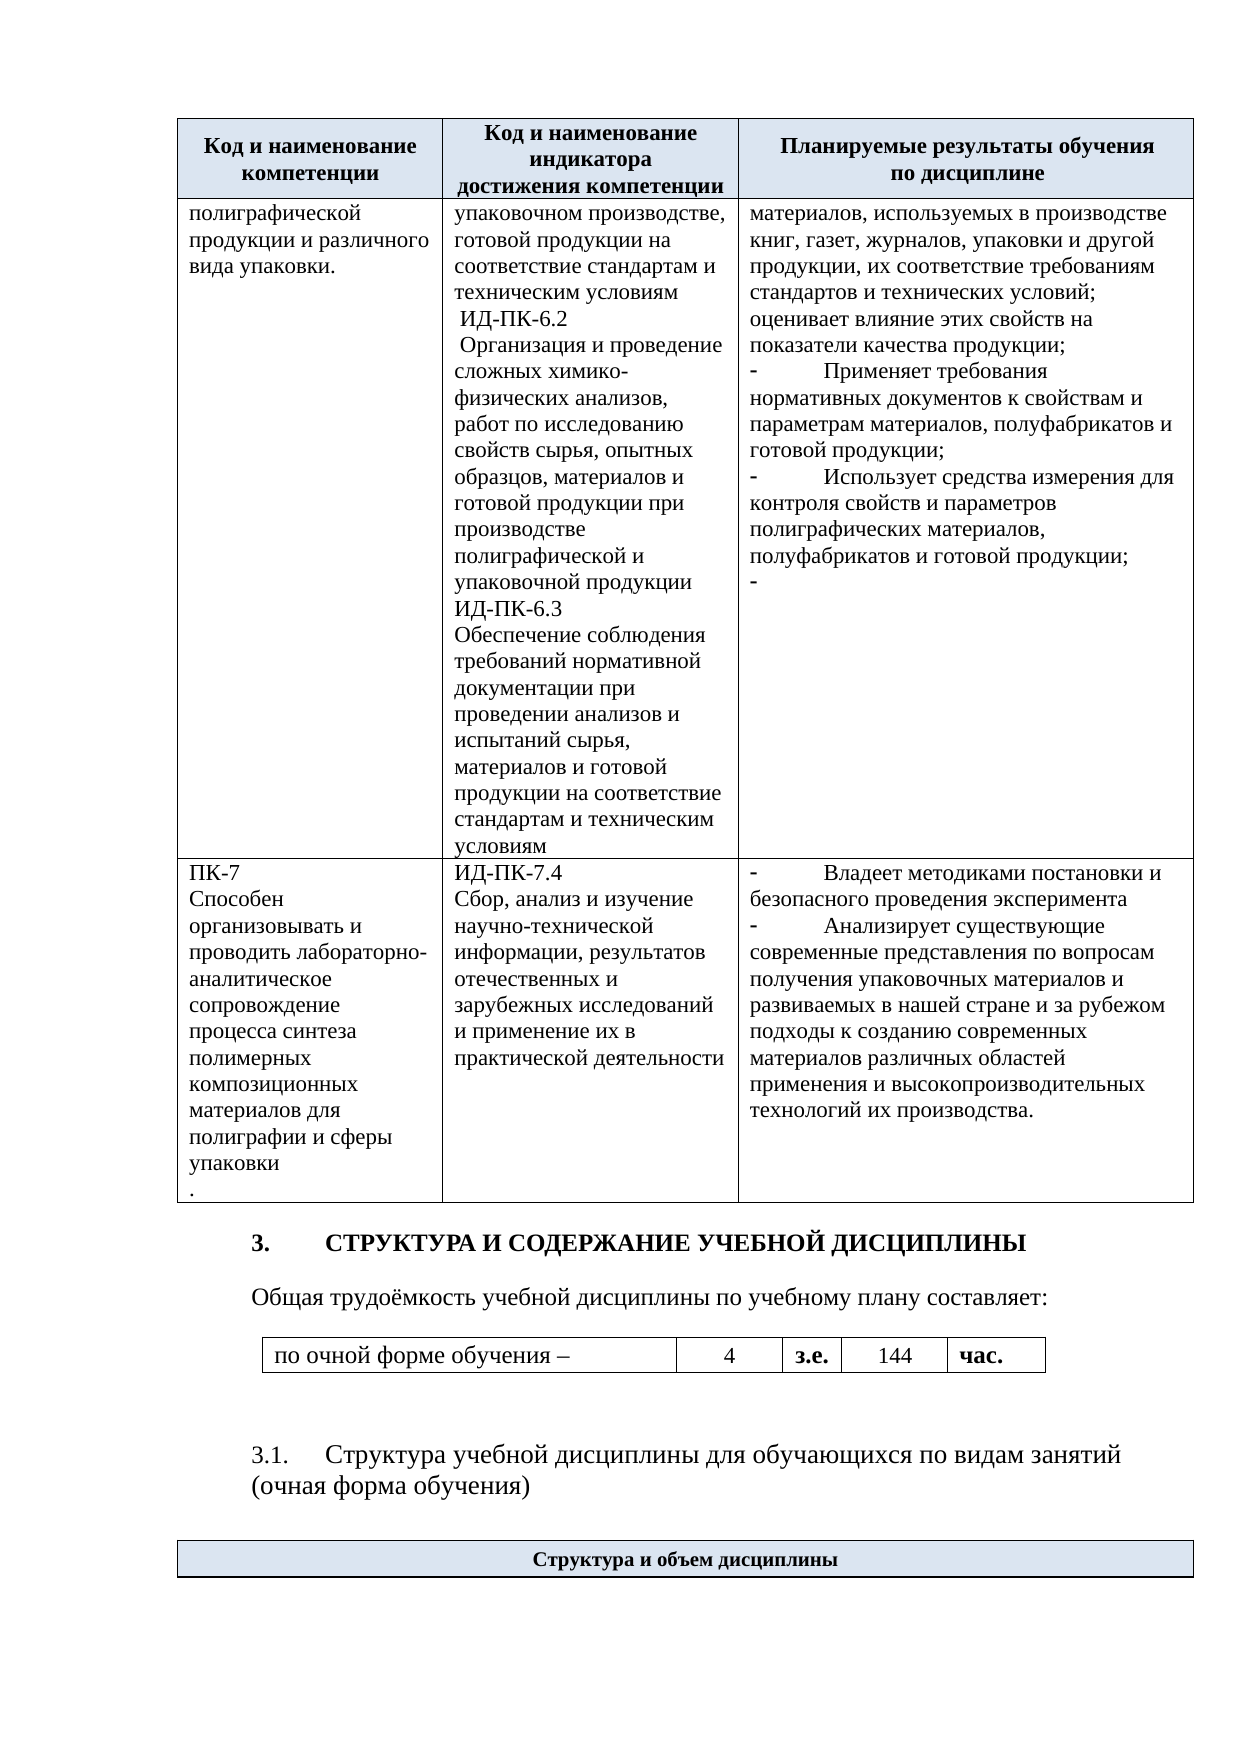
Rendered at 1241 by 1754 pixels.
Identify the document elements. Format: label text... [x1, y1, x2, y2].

subtitle Структура учебной дисциплины для обучающихся по видам занятий (очная форма обучения) [251, 1438, 1181, 1501]
table_header Планируемые результаты обучения по дисциплине [739, 119, 1193, 198]
table_cell Владеет методиками постановки и безопасного проведения эксперимента Анализирует существующие современные представления по вопросам получения упаковочных материалов и развиваемых в нашей стране и за рубежом подходы к созданию современных материалов различных областей применения и высокопроизводительных технологий их производства. [739, 859, 1193, 1202]
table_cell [739, 199, 1193, 858]
table_cell ПК-7 Способен организовывать и проводить лабораторно-аналитическое сопровождение процесса синтеза полимерных композиционных материалов для полиграфии и сферы упаковки . [178, 859, 442, 1202]
table_header 144 [842, 1338, 947, 1372]
table_header 4 [677, 1338, 782, 1372]
table_header Код и наименование компетенции [178, 119, 442, 198]
table_header по очной форме обучения – [263, 1338, 676, 1372]
table_header час. [948, 1338, 1045, 1372]
subtitle СТРУКТУРА И СОДЕРЖАНИЕ УЧЕБНОЙ ДИСЦИПЛИНЫ [251, 1228, 1181, 1257]
table_header з.е. [783, 1338, 841, 1372]
table_header Код и наименование индикатора достижения компетенции [443, 119, 738, 198]
list Общая трудоёмкость учебной дисциплины по учебному плану составляет: [177, 1282, 1181, 1310]
table_cell ИД-ПК-7.4 Сбор, анализ и изучение научно-технической информации, результатов отечественных и зарубежных исследований и применение их в практической деятельности [443, 859, 738, 1202]
table_header Структура и объем дисциплины [178, 1541, 1193, 1576]
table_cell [443, 199, 738, 858]
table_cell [178, 199, 442, 858]
